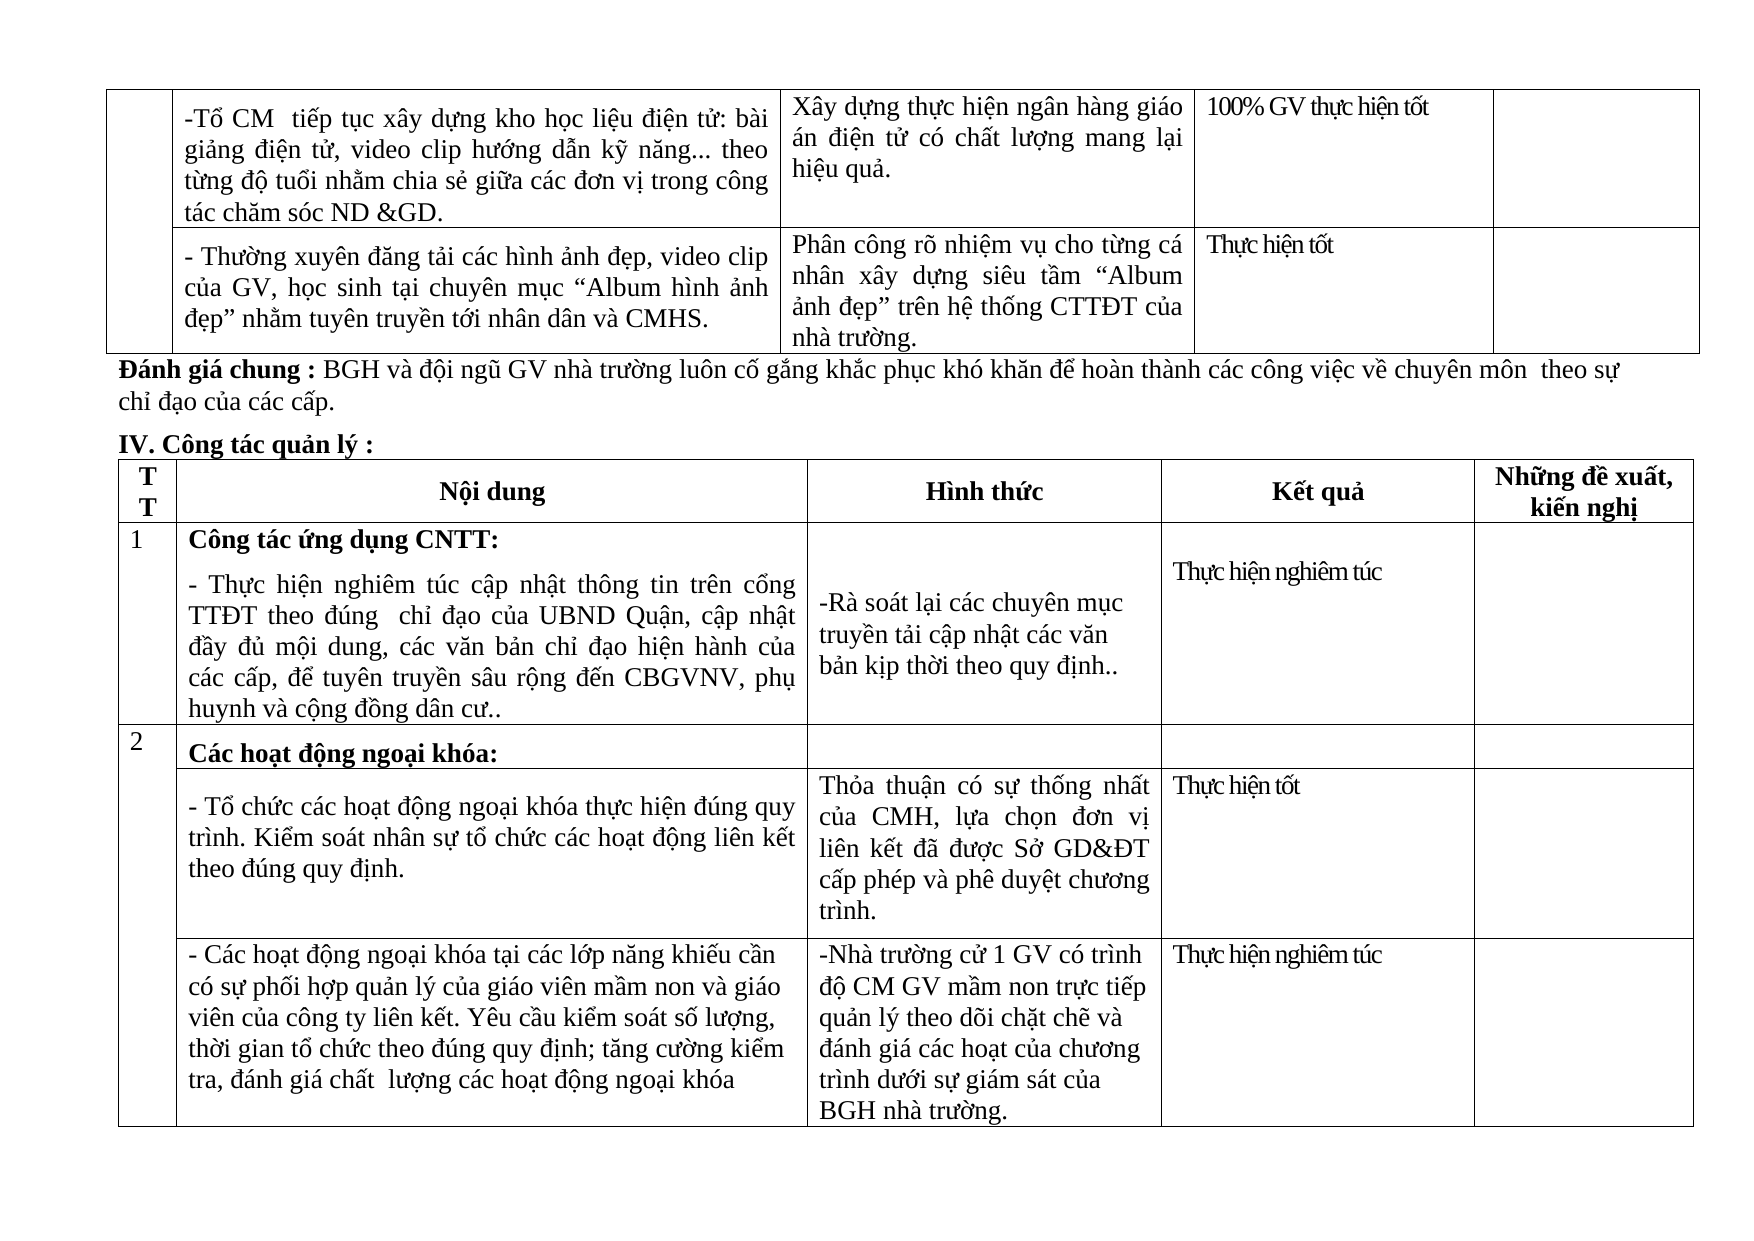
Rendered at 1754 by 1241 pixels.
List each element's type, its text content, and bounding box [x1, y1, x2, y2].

table_cell Các hoạt động ngoại khóa: [177, 725, 807, 768]
table_cell [1494, 228, 1699, 352]
table_cell -Tổ CM tiếp tục xây dựng kho học liệu điện tử: bài giảng điện tử, video clip hướng dẫn kỹ năng... theo từng độ tuổi nhằm chia sẻ giữa các đơn vị trong công tác chăm sóc ND &GD. [173, 90, 780, 227]
table_header Hình thức [808, 460, 1161, 522]
table_cell 2 [119, 725, 176, 1126]
table_cell [1475, 523, 1693, 554]
table_cell Xây dựng thực hiện ngân hàng giáo án điện tử có chất lượng mang lại hiệu quả. [781, 90, 1194, 227]
table_cell - Thường xuyên đăng tải các hình ảnh đẹp, video clip của GV, học sinh tại chuyên mục “Album hình ảnh đẹp” nhằm tuyên truyền tới nhân dân và CMHS. [173, 228, 780, 352]
table_cell - Tổ chức các hoạt động ngoại khóa thực hiện đúng quy trình. Kiểm soát nhân sự tổ chức các hoạt động liên kết theo đúng quy định. [177, 769, 807, 938]
table_cell Thực hiện nghiêm túc [1162, 554, 1474, 724]
table_cell - Thực hiện nghiêm túc cập nhật thông tin trên cổng TTĐT theo đúng chỉ đạo của UBND Quận, cập nhật đầy đủ mội dung, các văn bản chỉ đạo hiện hành của các cấp, để tuyên truyền sâu rộng đến CBGVNV, phụ huynh và cộng đồng dân cư.. [177, 554, 807, 724]
table_cell Thực hiện tốt [1162, 769, 1474, 938]
table_cell 100% GV thực hiện tốt [1195, 90, 1493, 227]
table_cell Thực hiện nghiêm túc [1162, 939, 1474, 1126]
table_cell [107, 90, 172, 352]
table_header TT [119, 460, 176, 522]
table_cell [1162, 523, 1474, 554]
table_cell [808, 523, 1161, 554]
table_cell [1475, 939, 1693, 1126]
table_cell -Rà soát lại các chuyên mục truyền tải cập nhật các văn bản kịp thời theo quy định.. [808, 554, 1161, 724]
table_cell [1475, 725, 1693, 768]
table_cell [1475, 554, 1693, 724]
table_cell Phân công rõ nhiệm vụ cho từng cá nhân xây dựng siêu tầm “Album ảnh đẹp” trên hệ thống CTTĐT của nhà trường. [781, 228, 1194, 352]
table_cell 1 [119, 523, 176, 724]
table_cell [808, 725, 1161, 768]
table_cell [1475, 769, 1693, 938]
table_header Kết quả [1162, 460, 1474, 522]
table_cell [1162, 725, 1474, 768]
table_cell - Các hoạt động ngoại khóa tại các lớp năng khiếu cần có sự phối hợp quản lý của giáo viên mầm non và giáo viên của công ty liên kết. Yêu cầu kiểm soát số lượng, thời gian tổ chức theo đúng quy định; tăng cường kiểm tra, đánh giá chất lượng các hoạt động ngoại khóa [177, 939, 807, 1126]
table_cell [1494, 90, 1699, 227]
table_header Nội dung [177, 460, 807, 522]
table_cell Thực hiện tốt [1195, 228, 1493, 352]
text IV. Công tác quản lý : [118, 428, 1636, 459]
table_cell Công tác ứng dụng CNTT: [177, 523, 807, 554]
text Đánh giá chung : BGH và đội ngũ GV nhà trường luôn cố gắng khắc phục khó khăn để hoàn thành các công việc về chuyên môn theo sự chỉ đạo của các cấp. [118, 354, 1636, 416]
table_cell -Nhà trường cử 1 GV có trình độ CM GV mầm non trực tiếp quản lý theo dõi chặt chẽ và đánh giá các hoạt của chương trình dưới sự giám sát của BGH nhà trường. [808, 939, 1161, 1126]
table_header Những đề xuất, kiến nghị [1475, 460, 1693, 522]
table_cell Thỏa thuận có sự thống nhất của CMH, lựa chọn đơn vị liên kết đã được Sở GD&ĐT cấp phép và phê duyệt chương trình. [808, 769, 1161, 938]
